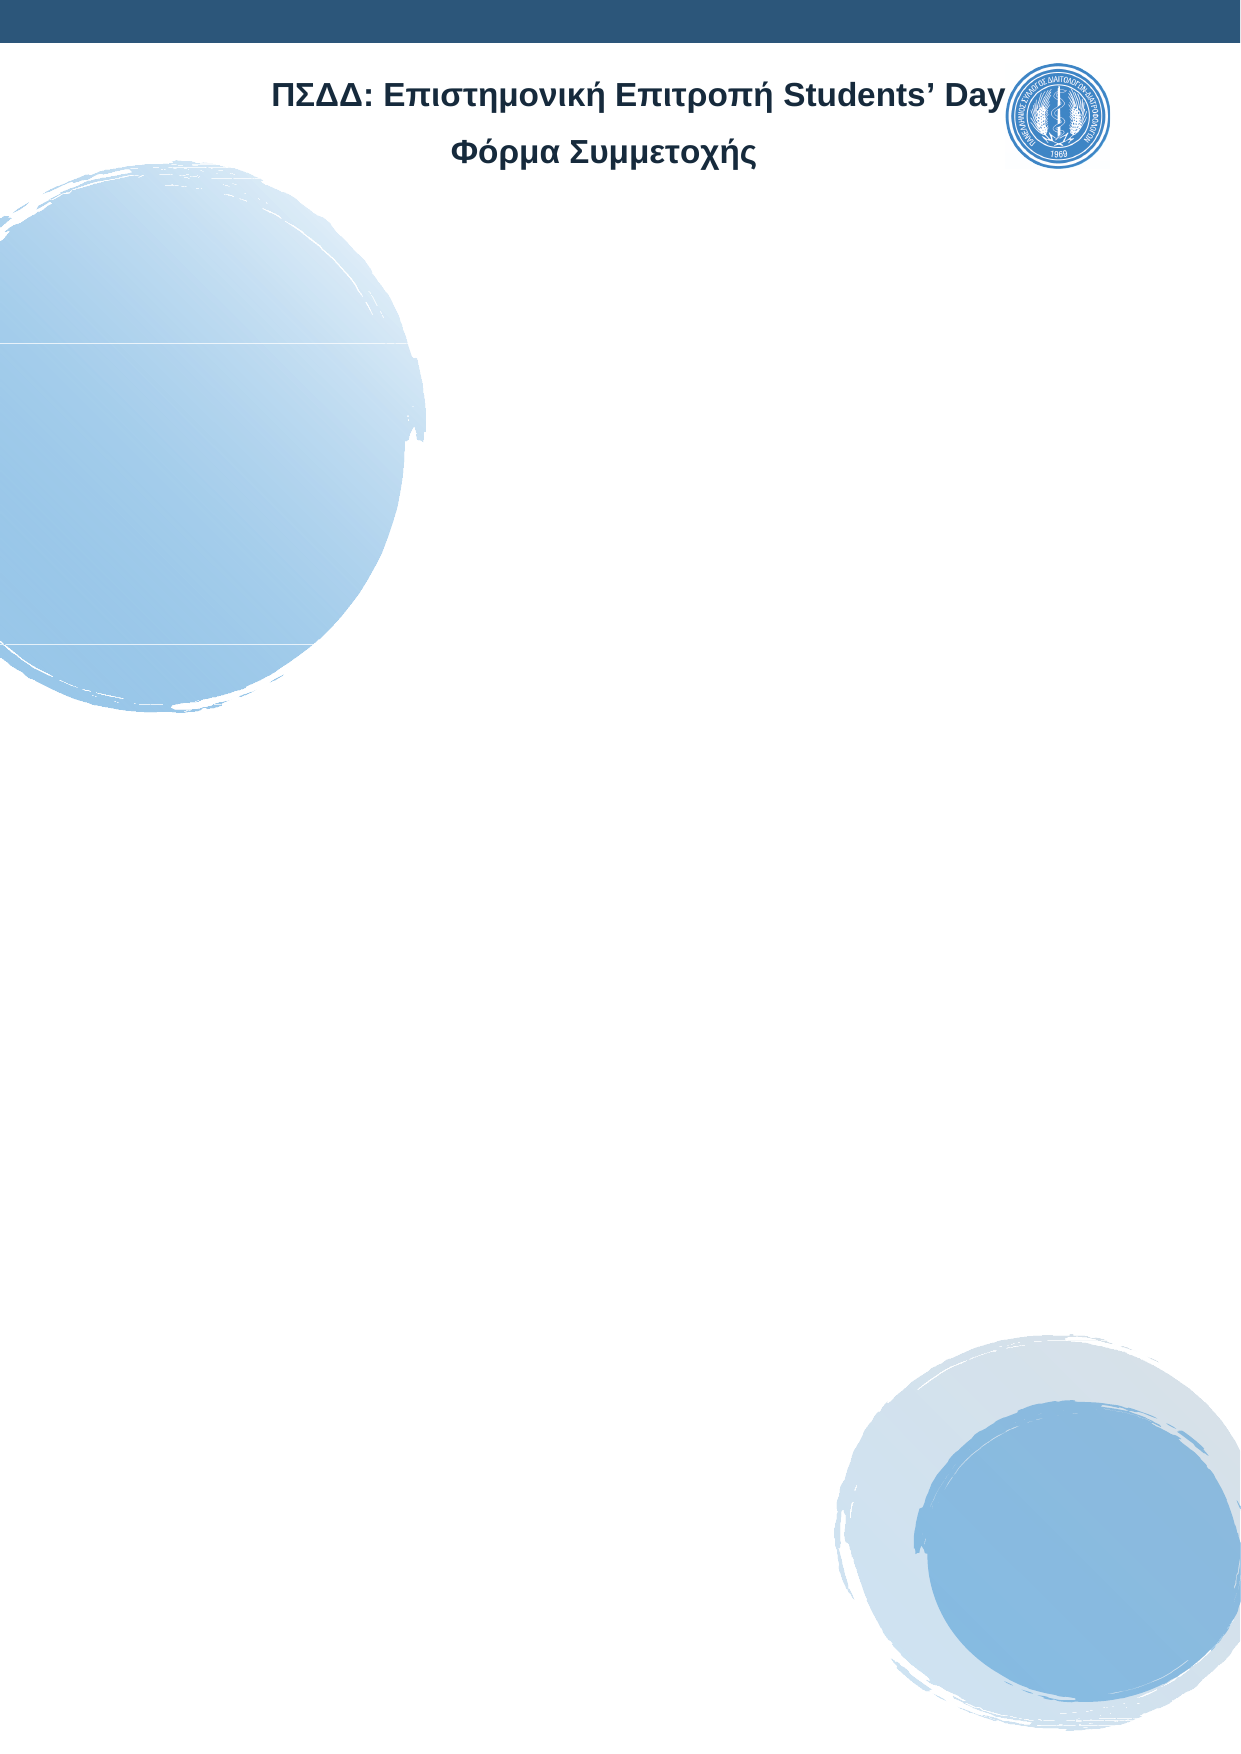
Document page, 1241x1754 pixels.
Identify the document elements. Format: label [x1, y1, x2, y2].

picture [1005, 63, 1111, 169]
